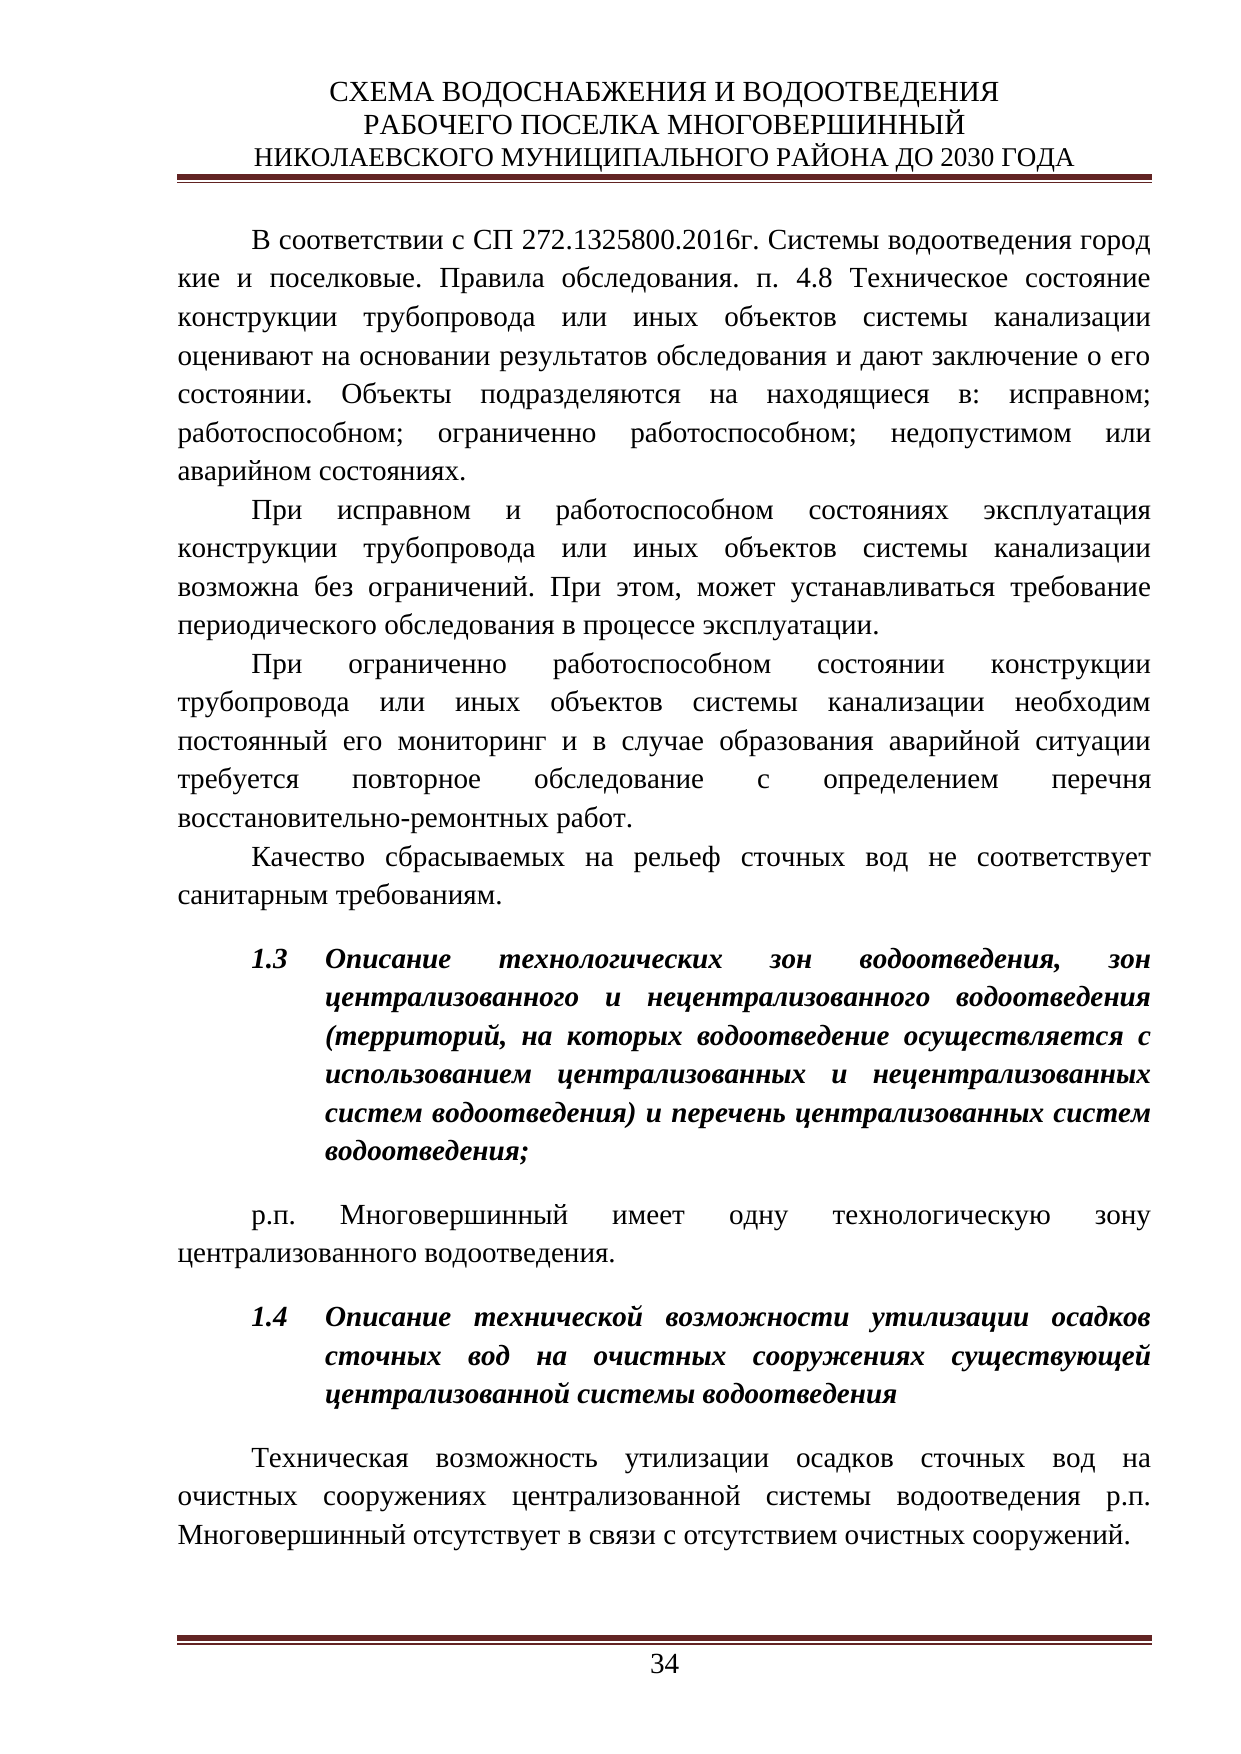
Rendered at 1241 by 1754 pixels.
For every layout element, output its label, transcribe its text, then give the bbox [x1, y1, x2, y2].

subtitle 1.3 Описание технологических зон водоотведения, зон централизованного и нецентрализованного водоотведения (территорий, на которых водоотведение осуществляется с использованием централизованных и нецентрализованных систем водоотведения) и перечень централизованных систем водоотведения; [251, 941, 1152, 1167]
text В соответствии с СП 272.1325800.2016г. Системы водоотведения город кие и поселковые. Правила обследования. п. 4.8 Техническое состояние конструкции трубопровода или иных объектов системы канализации оценивают на основании результатов обследования и дают заключение о его состоянии. Объекты подразделяются на находящиеся в: исправном; работоспособном; ограниченно работоспособном; недопустимом или аварийном состояниях. [177, 222, 1152, 487]
subtitle 1.4 Описание технической возможности утилизации осадков сточных вод на очистных сооружениях существующей централизованной системы водоотведения [251, 1299, 1152, 1410]
text При ограниченно работоспособном состоянии конструкции трубопровода или иных объектов системы канализации необходим постоянный его мониторинг и в случае образования аварийной ситуации требуется повторное обследование с определением перечня восстановительно-ремонтных работ. [177, 646, 1152, 834]
text При исправном и работоспособном состояниях эксплуатация конструкции трубопровода или иных объектов системы канализации возможна без ограничений. При этом, может устанавливаться требование периодического обследования в процессе эксплуатации. [177, 492, 1152, 641]
text Техническая возможность утилизации осадков сточных вод на очистных сооружениях централизованной системы водоотведения р.п. Многовершинный отсутствует в связи с отсутствием очистных сооружений. [177, 1440, 1152, 1550]
text Качество сбрасываемых на рельеф сточных вод не соответствует санитарным требованиям. [177, 839, 1152, 911]
text р.п. Многовершинный имеет одну технологическую зону централизованного водоотведения. [177, 1197, 1152, 1269]
